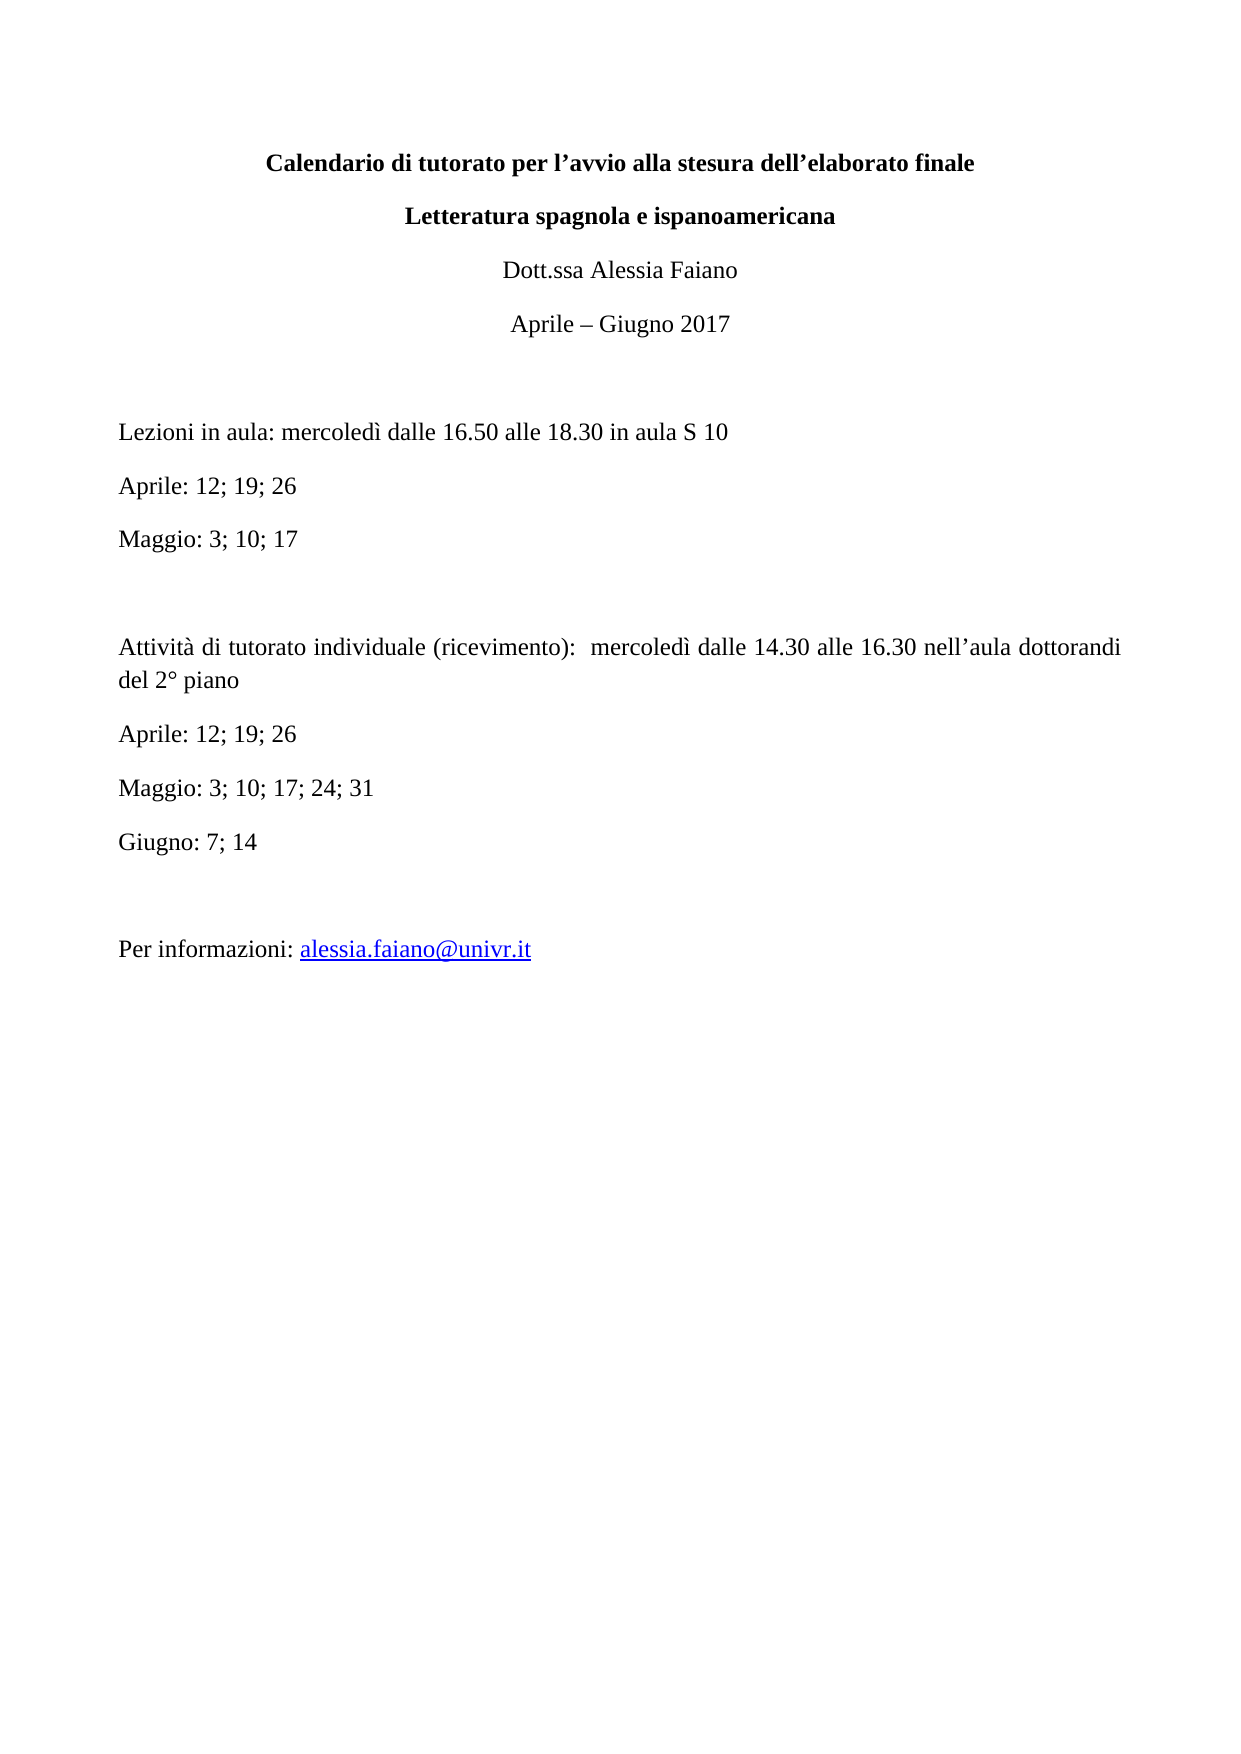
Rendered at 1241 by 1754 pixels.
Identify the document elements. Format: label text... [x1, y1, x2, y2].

text Attività di tutorato individuale (ricevimento): mercoledì dalle 14.30 alle 16.30 nell’aula dottorandi del 2° piano [118, 632, 1122, 694]
text Letteratura spagnola e ispanoamericana [118, 201, 1122, 230]
text Aprile: 12; 19; 26 [118, 471, 1122, 499]
text Lezioni in aula: mercoledì dalle 16.50 alle 18.30 in aula S 10 [118, 417, 1122, 446]
text Maggio: 3; 10; 17; 24; 31 [118, 773, 1122, 802]
text Per informazioni: alessia.faiano@univr.it [118, 934, 1122, 963]
text Calendario di tutorato per l’avvio alla stesura dell’elaborato finale [118, 148, 1122, 176]
text Giugno: 7; 14 [118, 827, 1122, 856]
text Maggio: 3; 10; 17 [118, 524, 1122, 553]
text Aprile: 12; 19; 26 [118, 719, 1122, 748]
text Dott.ssa Alessia Faiano [118, 255, 1122, 284]
text Aprile – Giugno 2017 [118, 309, 1122, 338]
